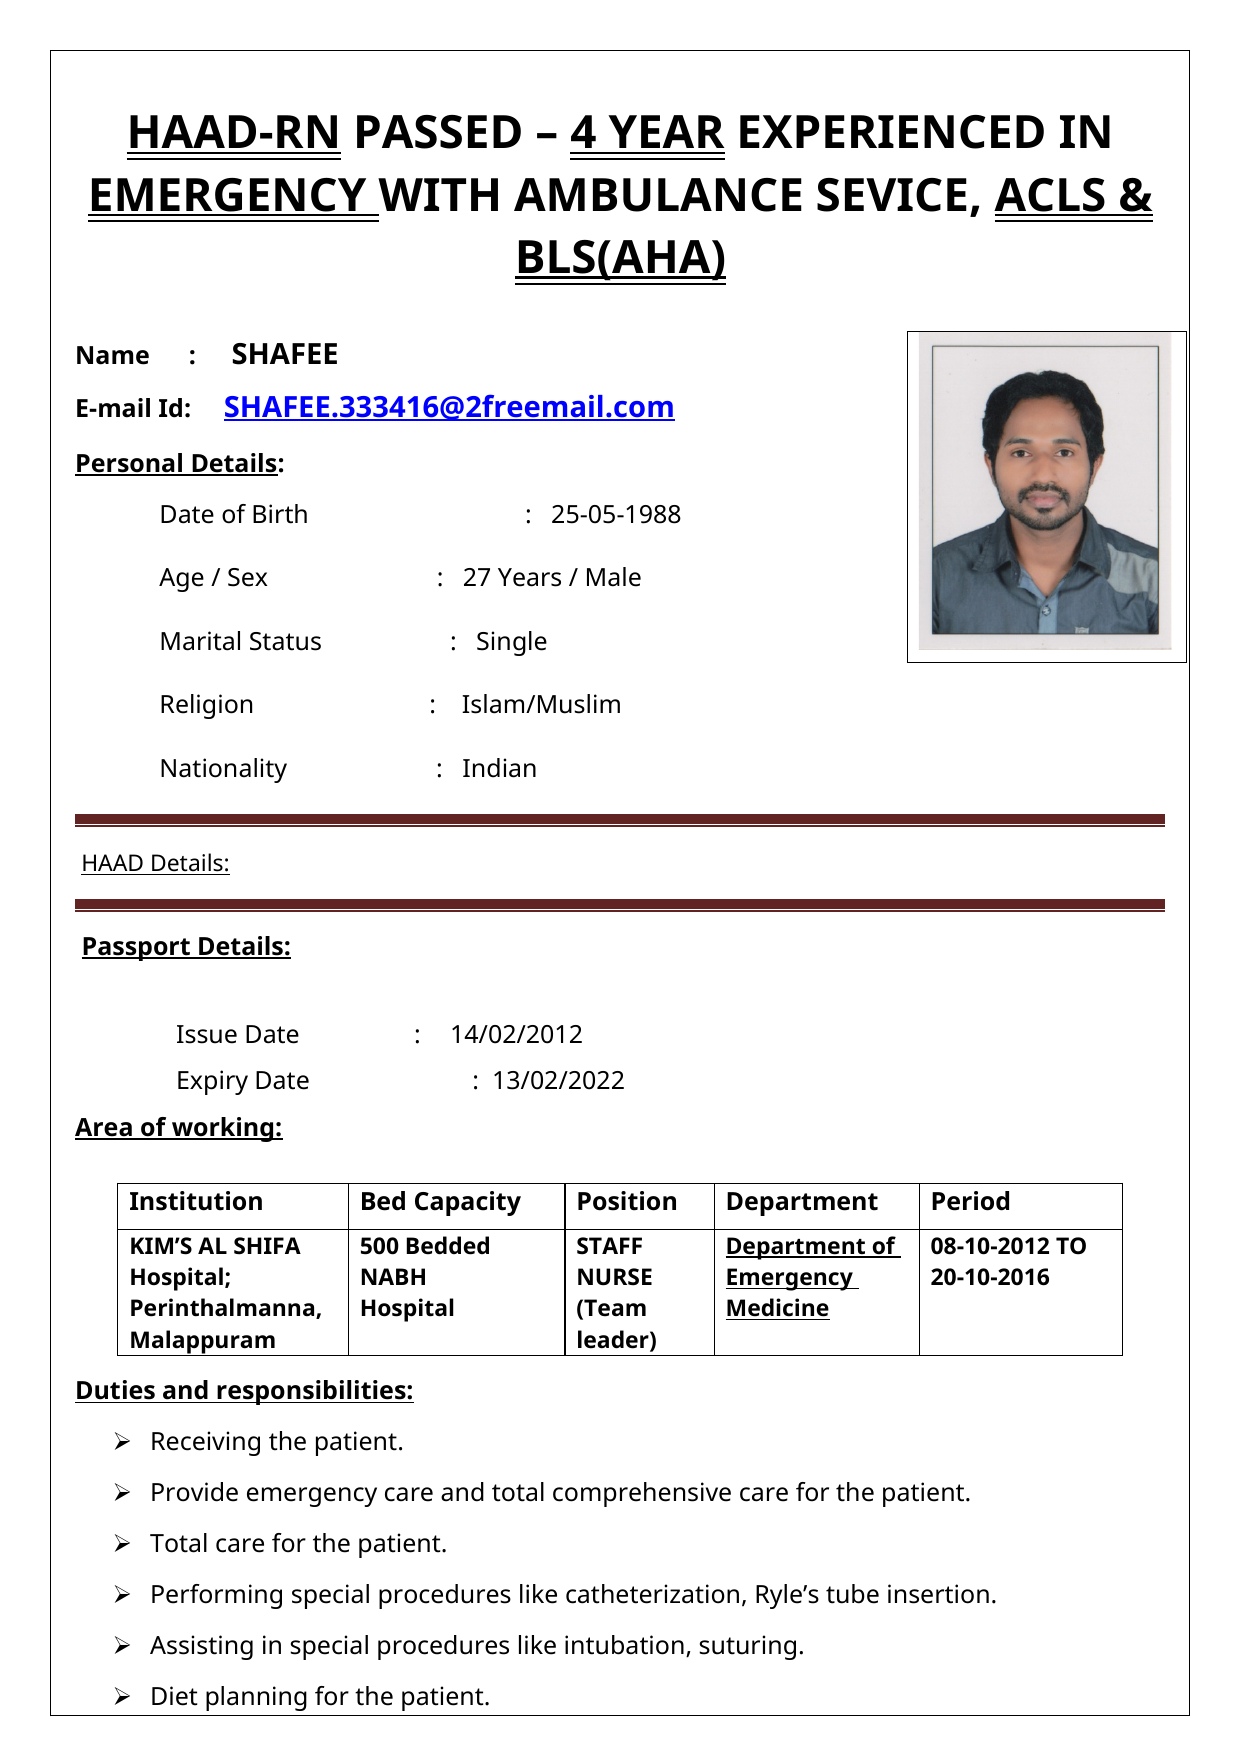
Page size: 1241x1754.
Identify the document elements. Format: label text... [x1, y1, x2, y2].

list Total care for the patient. [112, 1526, 1165, 1560]
table_header Department [715, 1184, 919, 1229]
text E-mail Id: SHAFEE.333416@2freemail.com [75, 386, 907, 426]
list Provide emergency care and total comprehensive care for the patient. [112, 1475, 1165, 1509]
table_cell KIM’S AL SHIFA Hospital; Perinthalmanna,Malappuram [118, 1230, 348, 1355]
list Performing special procedures like catheterization, Ryle’s tube insertion. [112, 1577, 1165, 1611]
list Receiving the patient. [112, 1424, 1165, 1458]
table_cell 500 Bedded NABH Hospital [349, 1230, 564, 1355]
table_header Institution [118, 1184, 348, 1229]
table_header Bed Capacity [349, 1184, 564, 1229]
list Assisting in special procedures like intubation, suturing. [112, 1628, 1165, 1662]
text Marital Status : Single [75, 623, 907, 657]
text HAAD-RN PASSED – 4 YEAR EXPERIENCED IN EMERGENCY WITH AMBULANCE SEVICE, ACLS & BLS(AHA) [75, 100, 1165, 287]
text Personal Details: [75, 445, 907, 479]
table_header Period [920, 1184, 1122, 1229]
text Issue Date : 14/02/2012 [75, 1016, 1165, 1051]
text Age / Sex : 27 Years / Male [75, 560, 907, 594]
picture [918, 332, 1172, 650]
table_cell STAFF NURSE (Team leader) [566, 1230, 714, 1355]
text Duties and responsibilities: [75, 1258, 1165, 1407]
text Area of working: [75, 1109, 1165, 1144]
table_header [908, 332, 1186, 662]
text Expiry Date : 13/02/2022 [75, 1063, 1165, 1097]
list Diet planning for the patient. [112, 1679, 1165, 1713]
table_header Position [566, 1184, 714, 1229]
table_cell Department of Emergency Medicine [715, 1230, 919, 1355]
text HAAD Details: [75, 827, 1165, 899]
text Date of Birth : 25-05-1988 [75, 496, 907, 530]
text Nationality : Indian [75, 751, 1165, 784]
text Religion : Islam/Muslim [75, 687, 1165, 721]
text Name : SHAFEE [75, 334, 907, 373]
table_cell 08-10-2012 TO 20-10-2016 [920, 1230, 1122, 1355]
text Passport Details: [75, 929, 1165, 963]
